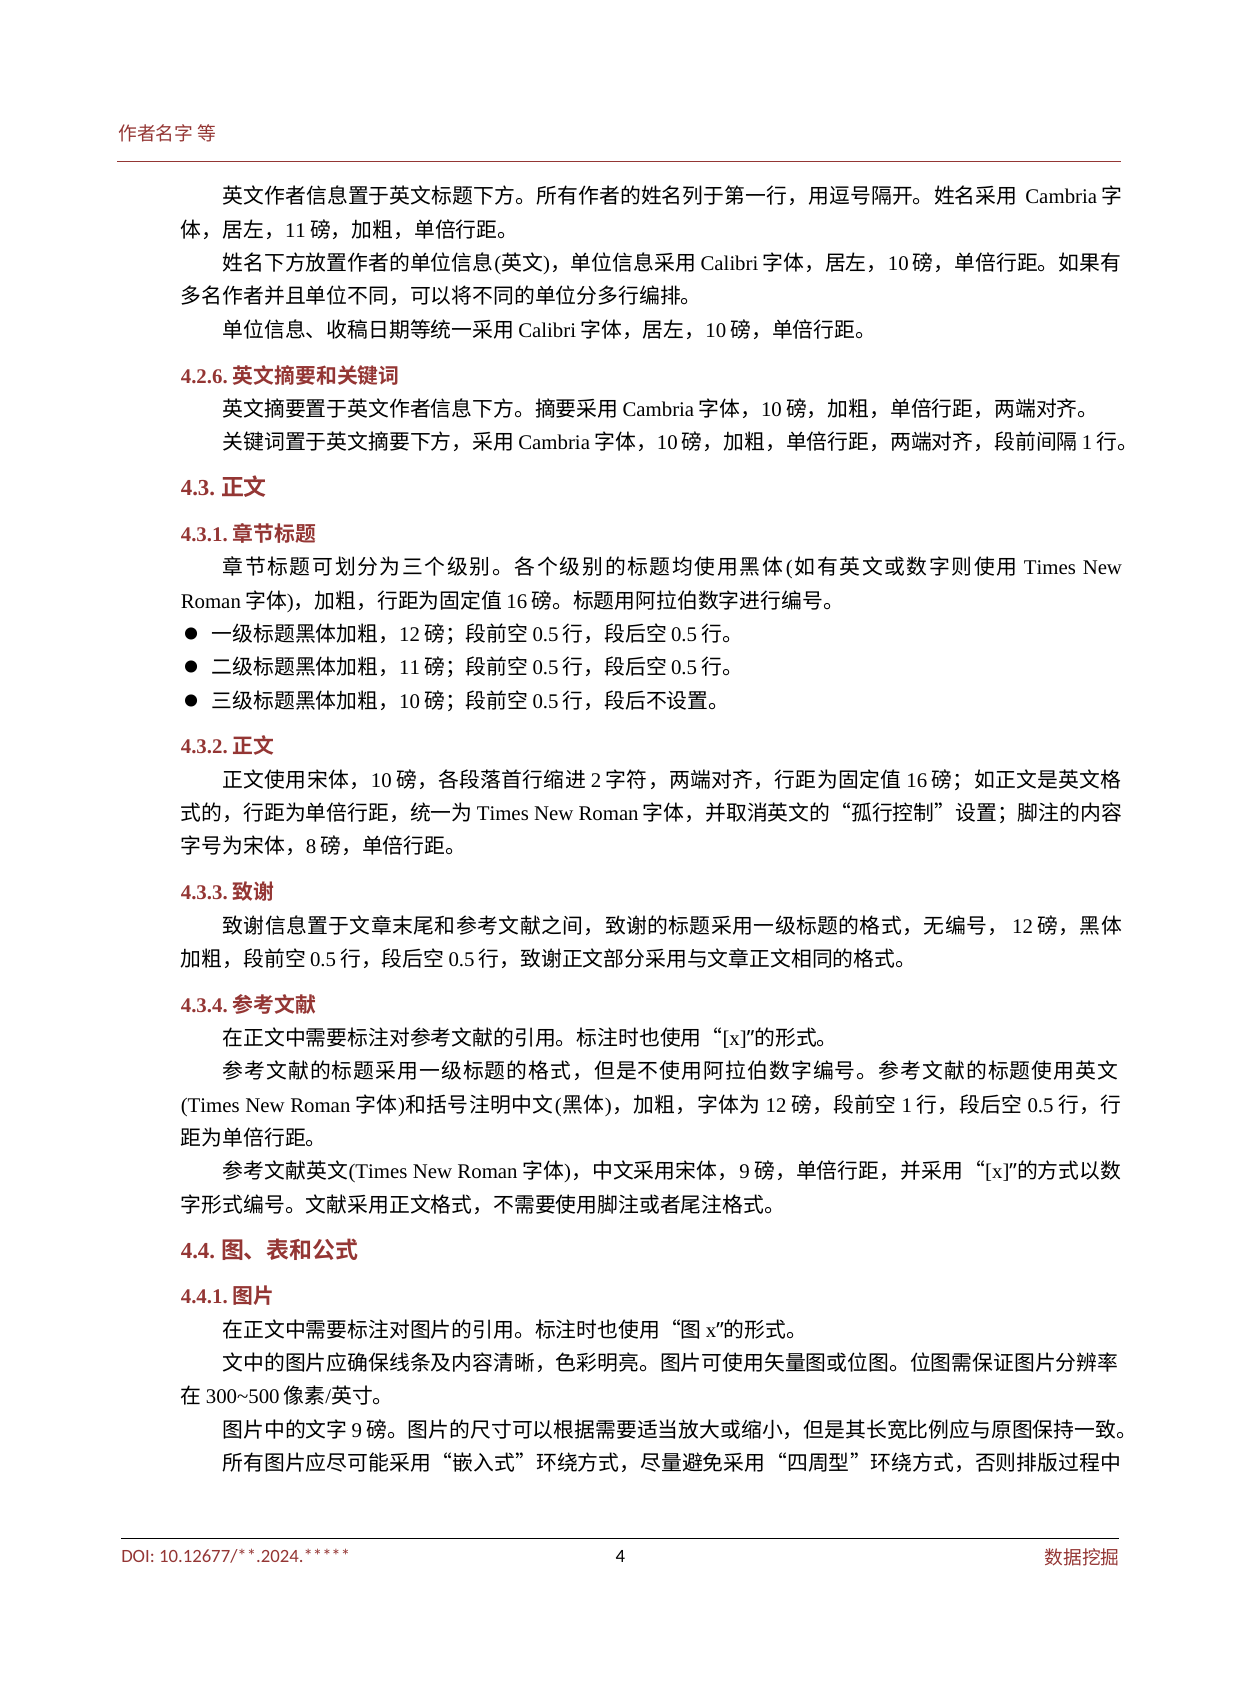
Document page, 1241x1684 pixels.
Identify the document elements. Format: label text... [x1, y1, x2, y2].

text 4.3. 正文 [181, 469, 1122, 502]
text . 参考文献 [181, 986, 1122, 1019]
text 文中的图片应确保线条及内容清晰，色彩明亮。图片可使用矢量图或位图。位图需保证图片分辨率在300~500像素/英寸。 [181, 1344, 1122, 1411]
text . 致谢 [181, 873, 1122, 906]
text . 图片 [181, 1277, 1122, 1311]
text 关键词置于英文摘要下方，采用Cambria字体，，加粗，单倍行距，两端对齐，段前间隔1行。 [181, 423, 1122, 456]
text 参考文献的标题采用一级标题的格式，但是不使用阿拉伯数字编号。参考文献的标题使用英文(Times New Roman字体)和括号注明中文(黑体)，加粗，字体为，段前空1行，段后空0.5行，行距为单倍行距。 [181, 1052, 1122, 1152]
text 单位信息、收稿日期等统一采用Calibri字体，居左，10磅，单倍行距。 [181, 311, 1122, 344]
text 致谢信息置于文章末尾和参考文献之间，致谢的标题采用一级标题的格式，无编号，12磅，黑体加粗，段前空0.5行，段后空0.5行，致谢正文部分采用与文章正文相同的格式。 [181, 906, 1122, 973]
text 姓名下方放置作者的单位信息(英文)，单位信息采用Calibri字体，居左，10磅，单倍行距。如果有多名作者并且单位不同，可以将不同的单位分多行编排。 [181, 244, 1122, 311]
text 章节标题可划分为三个级别。各个级别的标题均使用黑体(如有英文或数字则使用Times New Roman字体)，加粗，行距为固定值。标题用阿拉伯数字进行编号。 [181, 548, 1122, 615]
text 4.2.6. 英文摘要和关键词 [181, 356, 1122, 390]
text 4.4. 图、表和公式 [181, 1231, 1122, 1265]
text 图片中的文字9磅。图片的尺寸可以根据需要适当放大或缩小，但是其长宽比例应与原图保持一致。 [181, 1411, 1122, 1444]
text 参考文献英文(Times New Roman字体)，中文采用宋体，9磅，单倍行距，并采用“[x]”的方式以数字形式编号。文献采用正文格式，不需要使用脚注或者尾注格式。 [181, 1152, 1122, 1219]
text . 章节标题 [181, 515, 1122, 548]
text 英文摘要置于英文作者信息下方。摘要采用Cambria字体，，加粗，单倍行距，两端对齐。 [181, 390, 1122, 423]
text 正文使用宋体，，各段落首行缩进2字符，两端对齐，行距为固定值；如正文是英文格式的，行距为单倍行距，统一为Times New Roman字体，并取消英文的“孤行控制”设置；脚注的内容字号为宋体，，单倍行距。 [181, 761, 1122, 861]
list 一级标题黑体加粗，；段前空0.5行，段后空0.5行。 [183, 615, 1122, 648]
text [181, 1444, 1122, 1477]
text . 正文 [181, 727, 1122, 761]
list 三级标题黑体加粗，；段前空0.5行，段后不设置。 [183, 681, 1122, 715]
text 在正文中需要标注对参考文献的引用。标注时也使用“[x]”的形式。 [181, 1019, 1122, 1052]
text 在正文中需要标注对图片的引用。标注时也使用“图x”的形式。 [181, 1311, 1122, 1344]
text 英文作者信息置于英文标题下方。所有作者的姓名列于第一行，用逗号隔开。姓名采用Cambria字体，居左，11磅，加粗，单倍行距。 [181, 177, 1122, 244]
list 二级标题黑体加粗，；段前空0.5行，段后空0.5行。 [183, 648, 1122, 681]
